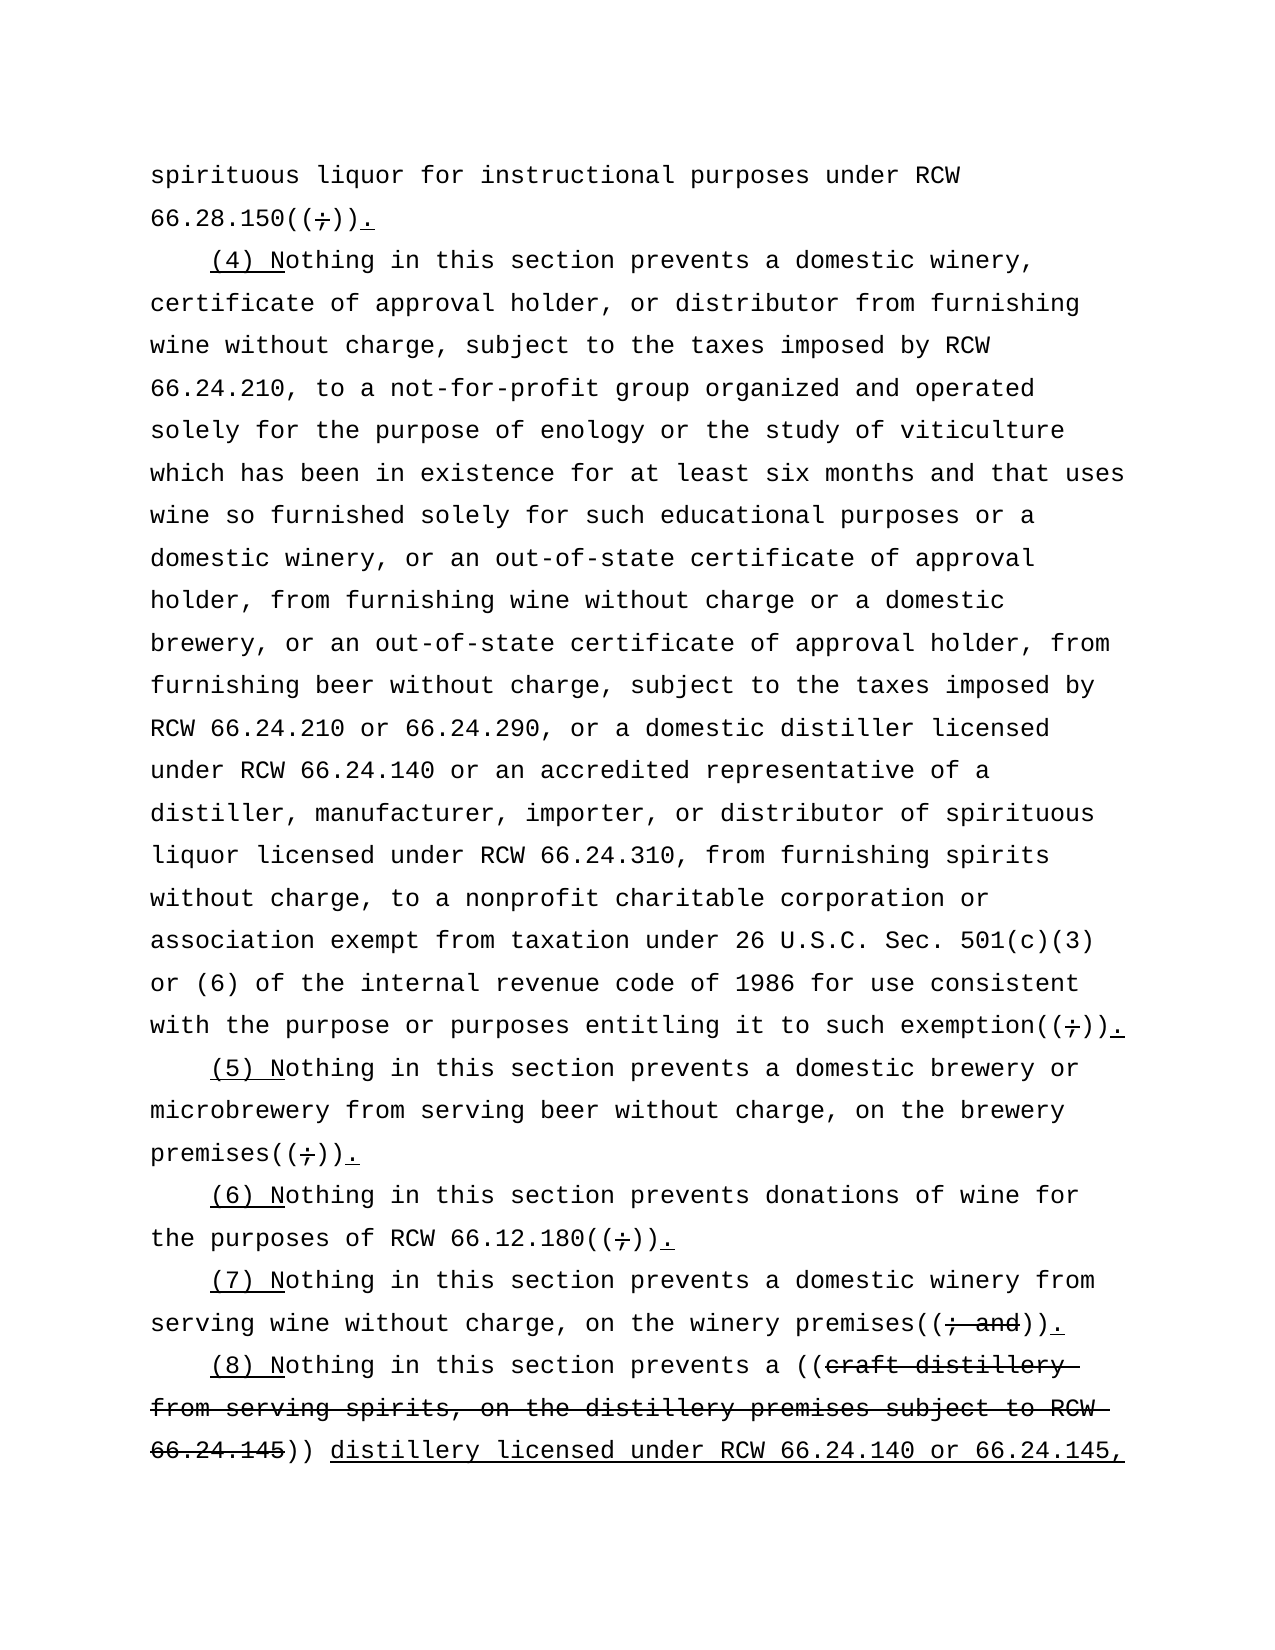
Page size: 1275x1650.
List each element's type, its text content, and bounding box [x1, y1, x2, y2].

text (5) Nothing in this section prevents a domestic brewery or microbrewery from serving beer without charge, on the brewery premises((;)). [150, 1042, 1125, 1170]
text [150, 1340, 1125, 1467]
text (7) Nothing in this section prevents a domestic winery from serving wine without charge, on the winery premises((; and)). [150, 1255, 1125, 1340]
text (6) Nothing in this section prevents donations of wine for the purposes of RCW 66.12.180((;)). [150, 1170, 1125, 1255]
text (4) Nothing in this section prevents a domestic winery, certificate of approval holder, or distributor from furnishing wine without charge, subject to the taxes imposed by RCW 66.24.210, to a not-for-profit group organized and operated solely for the purpose of enology or the study of viticulture which has been in existence for at least six months and that uses wine so furnished solely for such educational purposes or a domestic winery, or an out-of-state certificate of approval holder, from furnishing wine without charge or a domestic brewery, or an out-of-state certificate of approval holder, from furnishing beer without charge, subject to the taxes imposed by RCW 66.24.210 or 66.24.290, or a domestic distiller licensed under RCW 66.24.140 or an accredited representative of a distiller, manufacturer, importer, or distributor of spirituous liquor licensed under RCW 66.24.310, from furnishing spirits without charge, to a nonprofit charitable corporation or association exempt from taxation under 26 U.S.C. Sec. 501(c)(3) or (6) of the internal revenue code of 1986 for use consistent with the purpose or purposes entitling it to such exemption((;)). [150, 235, 1125, 1042]
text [150, 150, 1125, 235]
